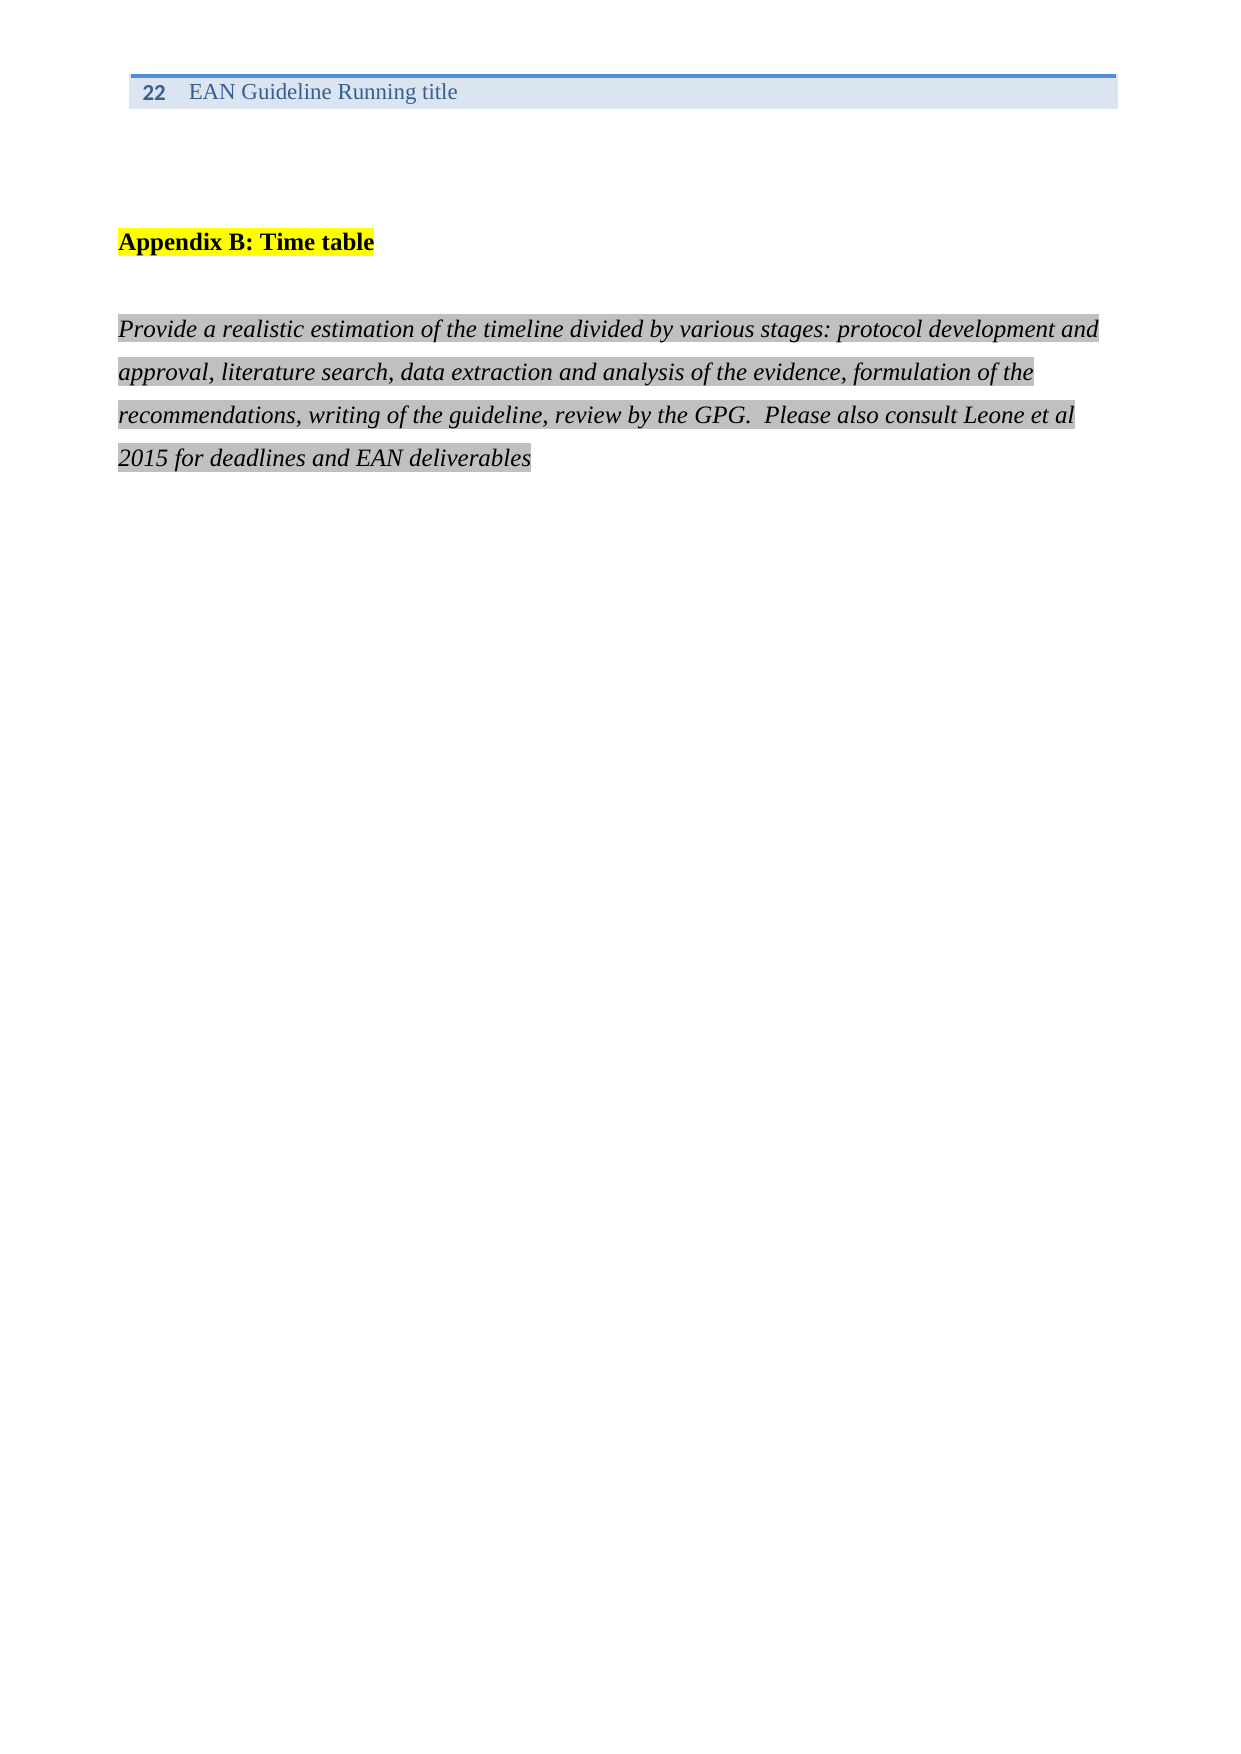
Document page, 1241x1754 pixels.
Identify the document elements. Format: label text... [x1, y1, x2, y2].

text Appendix B: Time table [118, 227, 1122, 256]
text Provide a realistic estimation of the timeline divided by various stages: protocol development and approval, literature search, data extraction and analysis of the evidence, formulation of the recommendations, writing of the guideline, review by the GPG. Please also consult Leone et al 2015 for deadlines and EAN deliverables [118, 314, 1122, 472]
